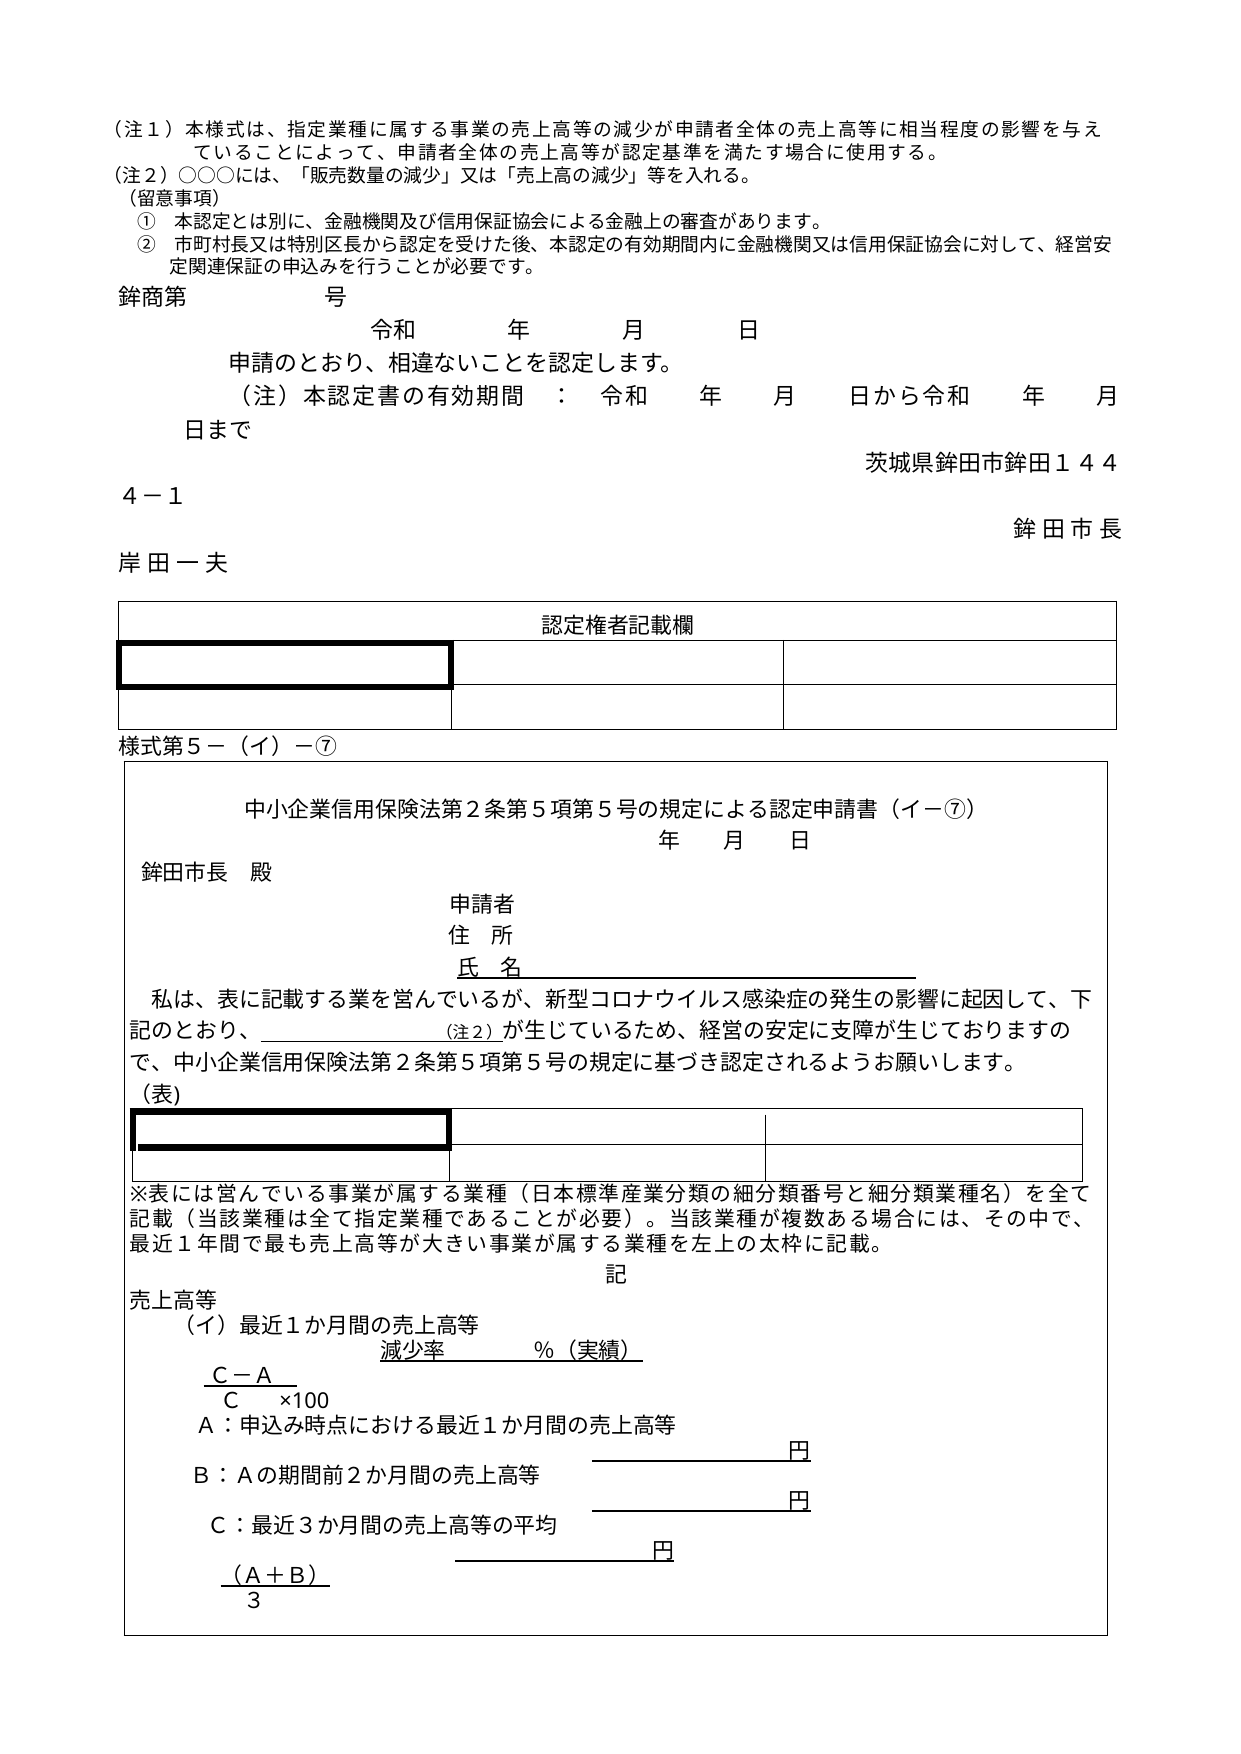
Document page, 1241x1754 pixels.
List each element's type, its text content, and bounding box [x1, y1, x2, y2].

table_cell [122, 646, 448, 684]
table_cell [784, 685, 1116, 728]
text 令和 年 月 日 [118, 312, 1122, 345]
text ① 本認定とは別に、金融機関及び信用保証協会による金融上の審査があります。 [118, 210, 1122, 233]
table_cell [119, 690, 451, 728]
table_cell [452, 685, 783, 728]
table_cell [454, 641, 783, 684]
text （注２）○○○には、「販売数量の減少」又は「売上高の減少」等を入れる。 [104, 164, 1122, 187]
text 申請のとおり、相違ないことを認定します。 [183, 345, 1122, 378]
text 様式第５－（イ）－⑦ [118, 729, 1122, 761]
text 鉾田市長 岸田一夫 [118, 511, 1122, 578]
text （留意事項） [118, 187, 1122, 210]
text 鉾商第 号 [118, 278, 1122, 312]
table_header 認定権者記載欄 [119, 602, 1116, 640]
text （注）本認定書の有効期間 ： 令和 年 月 日から令和 年 月 日まで [183, 378, 1122, 445]
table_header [125, 762, 1107, 1635]
text （注１）本様式は、指定業種に属する事業の売上高等の減少が申請者全体の売上高等に相当程度の影響を与えていることによって、申請者全体の売上高等が認定基準を満たす場合に使用する。 [104, 118, 1122, 164]
table_cell [784, 641, 1116, 684]
text 茨城県鉾田市鉾田１４４４－１ [118, 445, 1122, 511]
text ② 市町村長又は特別区長から認定を受けた後、本認定の有効期間内に金融機関又は信用保証協会に対して、経営安定関連保証の申込みを行うことが必要です。 [118, 233, 1122, 278]
